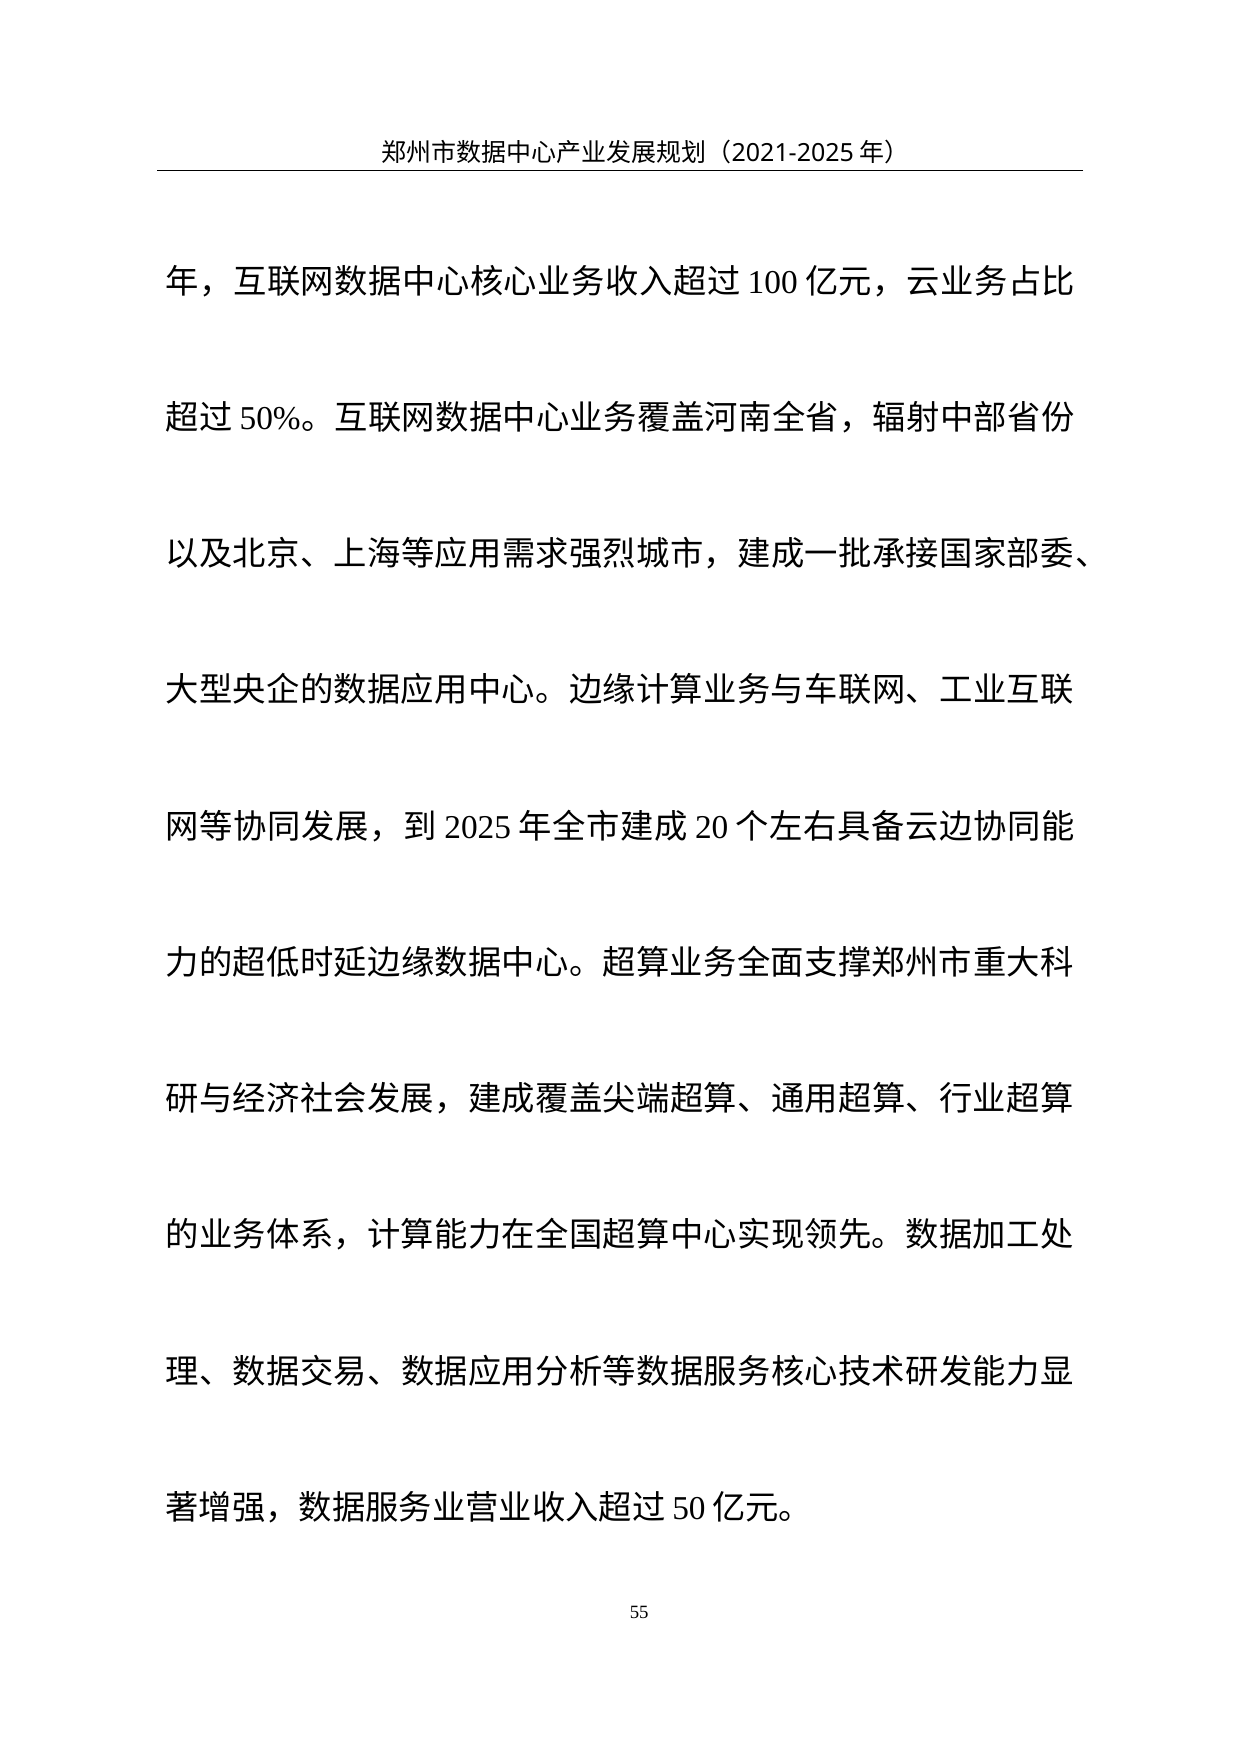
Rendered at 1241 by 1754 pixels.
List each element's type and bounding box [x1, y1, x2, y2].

text [165, 233, 1075, 1550]
